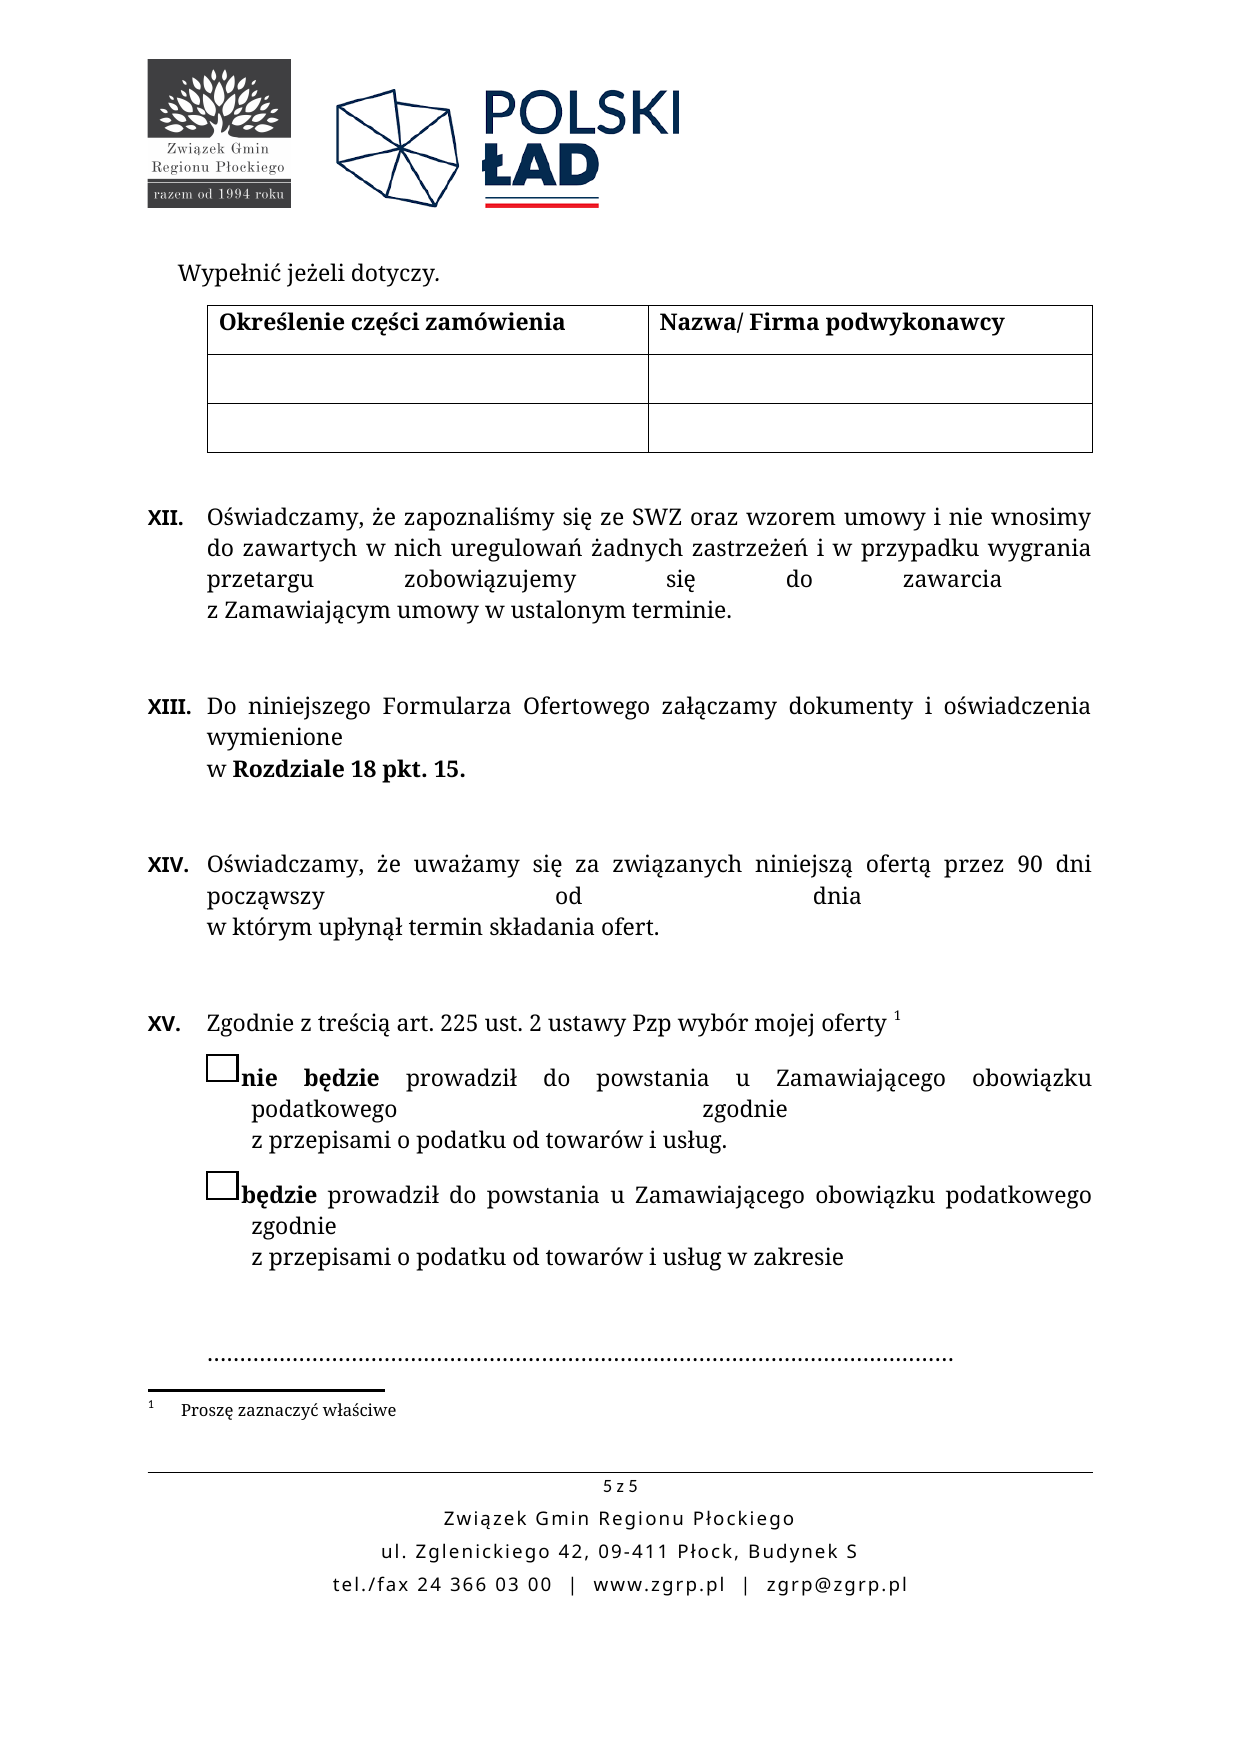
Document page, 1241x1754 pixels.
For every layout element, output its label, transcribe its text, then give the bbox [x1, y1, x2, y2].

table_header Nazwa/ Firma podwykonawcy [649, 306, 1092, 354]
picture [336, 89, 679, 208]
list Zgodnie z treścią art. 225 ust. 2 ustawy Pzp wybór mojej oferty [148, 1007, 1093, 1038]
table_cell [649, 404, 1092, 452]
picture [147, 59, 291, 208]
list Oświadczamy, że uważamy się za związanych niniejszą ofertą przez 90 dni począwszy od dnia w którym upłynął termin składania ofert. [148, 848, 1093, 942]
text będzie prowadził do powstania u Zamawiającego obowiązku podatkowego zgodnie z przepisami o podatku od towarów i usług w zakresie [207, 1172, 1093, 1273]
table_cell [208, 355, 648, 403]
text Wypełnić jeżeli dotyczy. [177, 257, 1093, 288]
table_header Określenie części zamówienia [208, 306, 648, 354]
list Do niniejszego Formularza Ofertowego załączamy dokumenty i oświadczenia wymienione w Rozdziale 18 pkt. 15. [148, 690, 1093, 784]
text nie będzie prowadził do powstania u Zamawiającego obowiązku podatkowego zgodnie z przepisami o podatku od towarów i usług. [207, 1055, 1093, 1155]
text …………………………………………………………………………………………………… [192, 1337, 1093, 1368]
list Oświadczamy, że zapoznaliśmy się ze SWZ oraz wzorem umowy i nie wnosimy do zawartych w nich uregulowań żadnych zastrzeżeń i w przypadku wygrania przetargu zobowiązujemy się do zawarcia z Zamawiającym umowy w ustalonym terminie. [148, 501, 1093, 626]
table_cell [208, 404, 648, 452]
table_cell [649, 355, 1092, 403]
